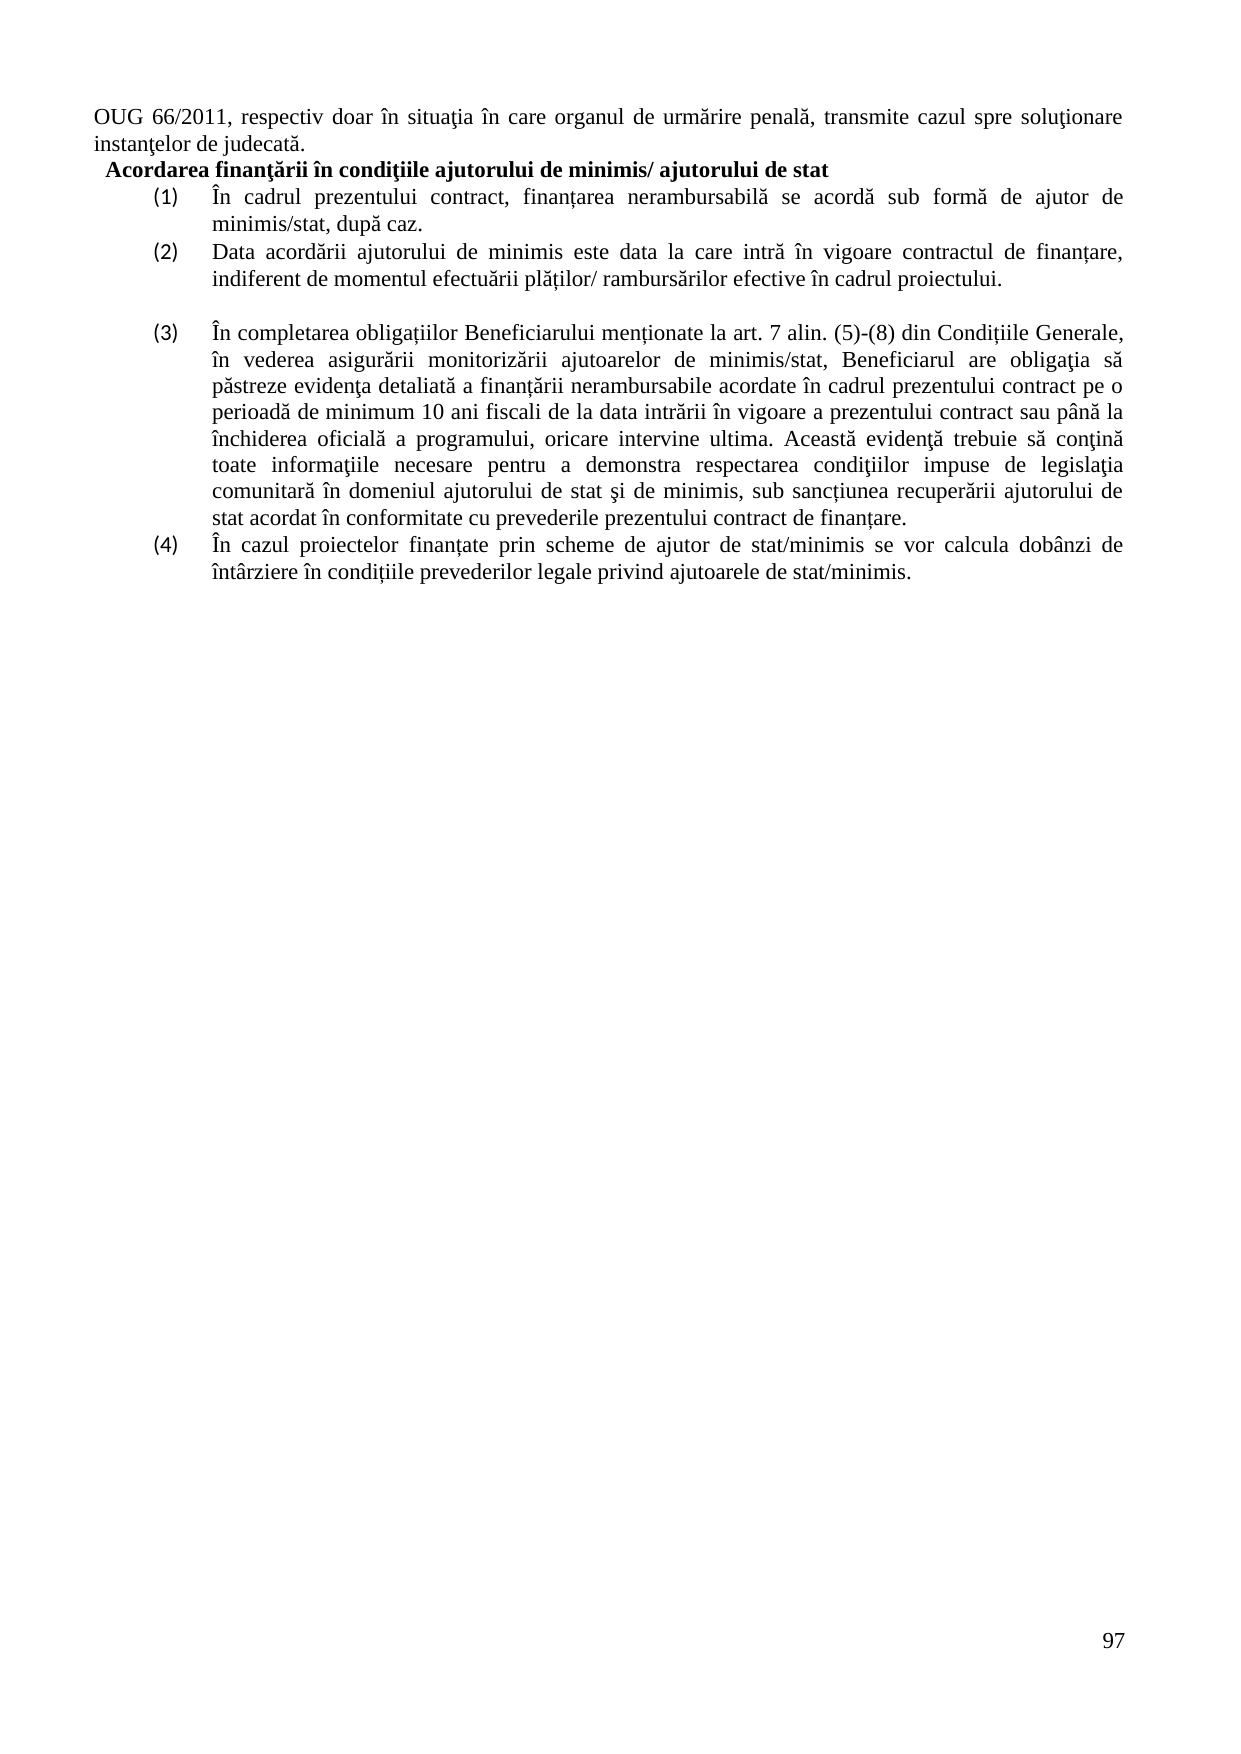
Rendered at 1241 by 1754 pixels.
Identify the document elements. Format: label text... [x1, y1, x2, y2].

text Acordarea finanţării în condiţiile ajutorului de minimis/ ajutorului de stat [94, 156, 1125, 182]
list În cazul proiectelor finanțate prin scheme de ajutor de stat/minimis se vor calcula dobânzi de întârziere în condițiile prevederilor legale privind ajutoarele de stat/minimis. [153, 530, 1125, 584]
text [94, 103, 1125, 156]
list Data acordării ajutorului de minimis este data la care intră în vigoare contractul de finanțare, indiferent de momentul efectuării plăților/ rambursărilor efective în cadrul proiectului. [153, 237, 1125, 291]
list În completarea obligațiilor Beneficiarului menționate la art. 7 alin. (5)-(8) din Condițiile Generale, în vederea asigurării monitorizării ajutoarelor de minimis/stat, Beneficiarul are obligaţia să păstreze evidenţa detaliată a finanțării nerambursabile acordate în cadrul prezentului contract pe o perioadă de minimum 10 ani fiscali de la data intrării în vigoare a prezentului contract sau până la închiderea oficială a programului, oricare intervine ultima. Această evidenţă trebuie să conţină toate informaţiile necesare pentru a demonstra respectarea condiţiilor impuse de legislaţia comunitară în domeniul ajutorului de stat şi de minimis, sub sancțiunea recuperării ajutorului de stat acordat în conformitate cu prevederile prezentului contract de finanțare. [153, 318, 1125, 530]
list În cadrul prezentului contract, finanțarea nerambursabilă se acordă sub formă de ajutor de minimis/stat, după caz. [153, 182, 1125, 237]
